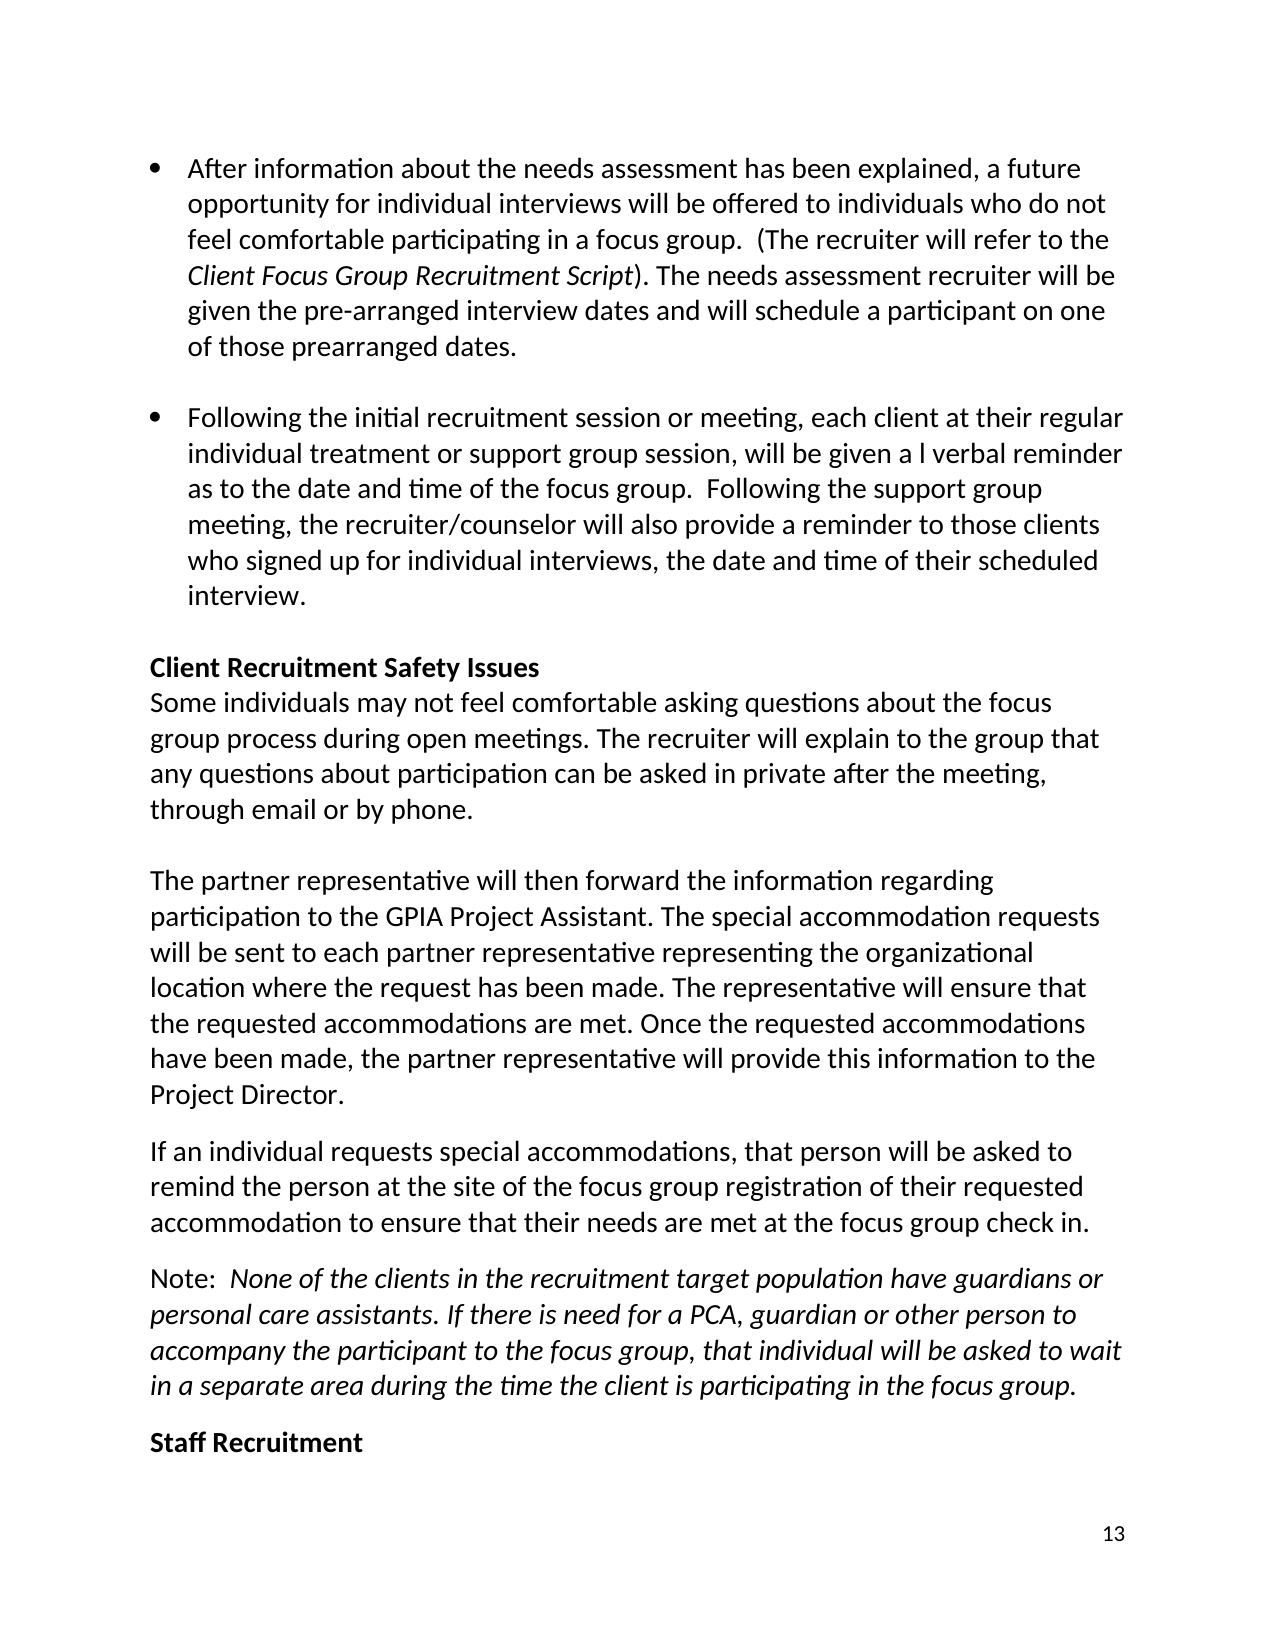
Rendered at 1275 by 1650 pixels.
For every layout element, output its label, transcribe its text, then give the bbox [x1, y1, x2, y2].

list Following the initial recruitment session or meeting, each client at their regular individual treatment or support group session, will be given a l verbal reminder as to the date and time of the focus group. Following the support group meeting, the recruiter/counselor will also provide a reminder to those clients who signed up for individual interviews, the date and time of their scheduled interview. [150, 399, 1125, 613]
list After information about the needs assessment has been explained, a future opportunity for individual interviews will be offered to individuals who do not feel comfortable participating in a focus group. (The recruiter will refer to the Client Focus Group Recruitment Script). The needs assessment recruiter will be given the pre-arranged interview dates and will schedule a participant on one of those prearranged dates. [150, 150, 1125, 364]
text Some individuals may not feel comfortable asking questions about the focus group process during open meetings. The recruiter will explain to the group that any questions about participation can be asked in private after the meeting, through email or by phone. [150, 684, 1125, 827]
text The partner representative will then forward the information regarding participation to the GPIA Project Assistant. The special accommodation requests will be sent to each partner representative representing the organizational location where the request has been made. The representative will ensure that the requested accommodations are met. Once the requested accommodations have been made, the partner representative will provide this information to the Project Director. [150, 862, 1125, 1112]
text Staff Recruitment [150, 1424, 1125, 1459]
text Client Recruitment Safety Issues [150, 649, 1125, 684]
text Note: None of the clients in the recruitment target population have guardians or personal care assistants. If there is need for a PCA, guardian or other person to accompany the participant to the focus group, that individual will be asked to wait in a separate area during the time the client is participating in the focus group. [150, 1260, 1125, 1403]
text If an individual requests special accommodations, that person will be asked to remind the person at the site of the focus group registration of their requested accommodation to ensure that their needs are met at the focus group check in. [150, 1133, 1125, 1239]
